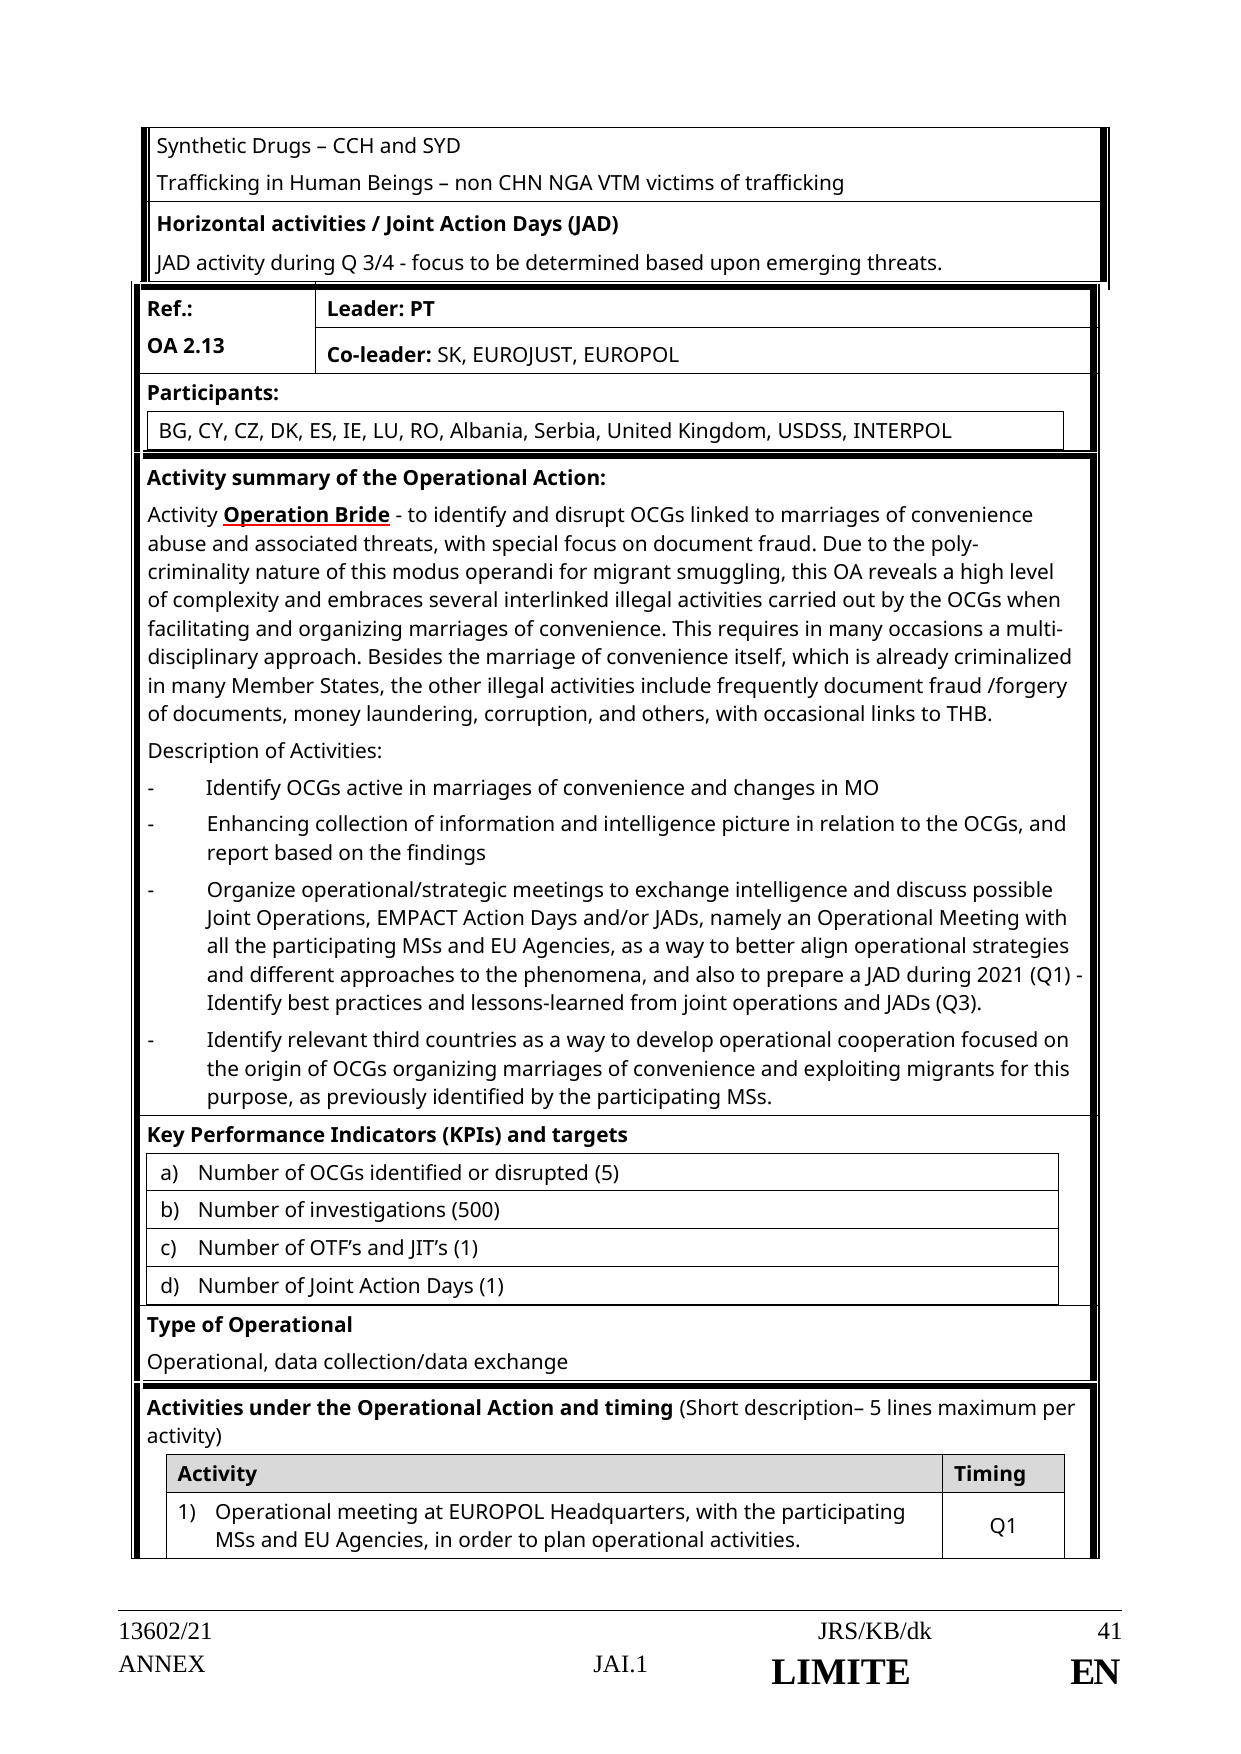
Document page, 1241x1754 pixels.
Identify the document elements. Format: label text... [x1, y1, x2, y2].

table_cell JAD activity during Q 3/4 - focus to be determined based upon emerging threats. [150, 244, 1100, 281]
table_cell [147, 1229, 1058, 1266]
table_cell [147, 1191, 1058, 1228]
table_cell [147, 1154, 1058, 1190]
table_cell Synthetic Drugs – CCH and SYD Trafficking in Human Beings – non CHN NGA VTM victims of trafficking [150, 128, 1100, 201]
table_cell Type of Operational Operational, data collection/data exchange [140, 1306, 1090, 1379]
table_cell Activity summary of the Operational Action: Activity Operation Bride - to identify and disrupt OCGs linked to marriages of convenience abuse and associated threats, with special focus on document fraud. Due to the poly-criminality nature of this modus operandi for migrant smuggling, this OA reveals a high level of complexity and embraces several interlinked illegal activities carried out by the OCGs when facilitating and organizing marriages of convenience. This requires in many occasions a multi-disciplinary approach. Besides the marriage of convenience itself, which is already criminalized in many Member States, the other illegal activities include frequently document fraud /forgery of documents, money laundering, corruption, and others, with occasional links to THB. Description of Activities: Identify OCGs active in marriages of convenience and changes in MO Enhancing collection of information and intelligence picture in relation to the OCGs, and report based on the findings Organize operational/strategic meetings to exchange intelligence and discuss possible Joint Operations, EMPACT Action Days and/or JADs, namely an Operational Meeting with all the participating MSs and EU Agencies, as a way to better align operational strategies and different approaches to the phenomena, and also to prepare a JAD during 2021 (Q1) - Identify best practices and lessons-learned from joint operations and JADs (Q3). Identify relevant third countries as a way to develop operational cooperation focused on the origin of OCGs organizing marriages of convenience and exploiting migrants for this purpose, as previously identified by the participating MSs. [135, 450, 1095, 1115]
table_cell [140, 1153, 146, 1305]
table_cell [1059, 1153, 1090, 1305]
table_cell Horizontal activities / Joint Action Days (JAD) [150, 202, 1100, 244]
table_cell Participants: [140, 374, 1090, 450]
table_cell Co-leader: SK, EUROJUST, EUROPOL [316, 328, 1090, 373]
table_cell Ref.: OA 2.13 [140, 285, 315, 373]
table_cell Key Performance Indicators (KPIs) and targets [140, 1116, 1090, 1153]
table_cell Leader: PT [316, 290, 1090, 327]
table_cell Activities under the Operational Action and timing (Short description– 5 lines maximum per activity) [135, 1380, 1095, 1558]
table_cell [147, 1267, 1058, 1304]
